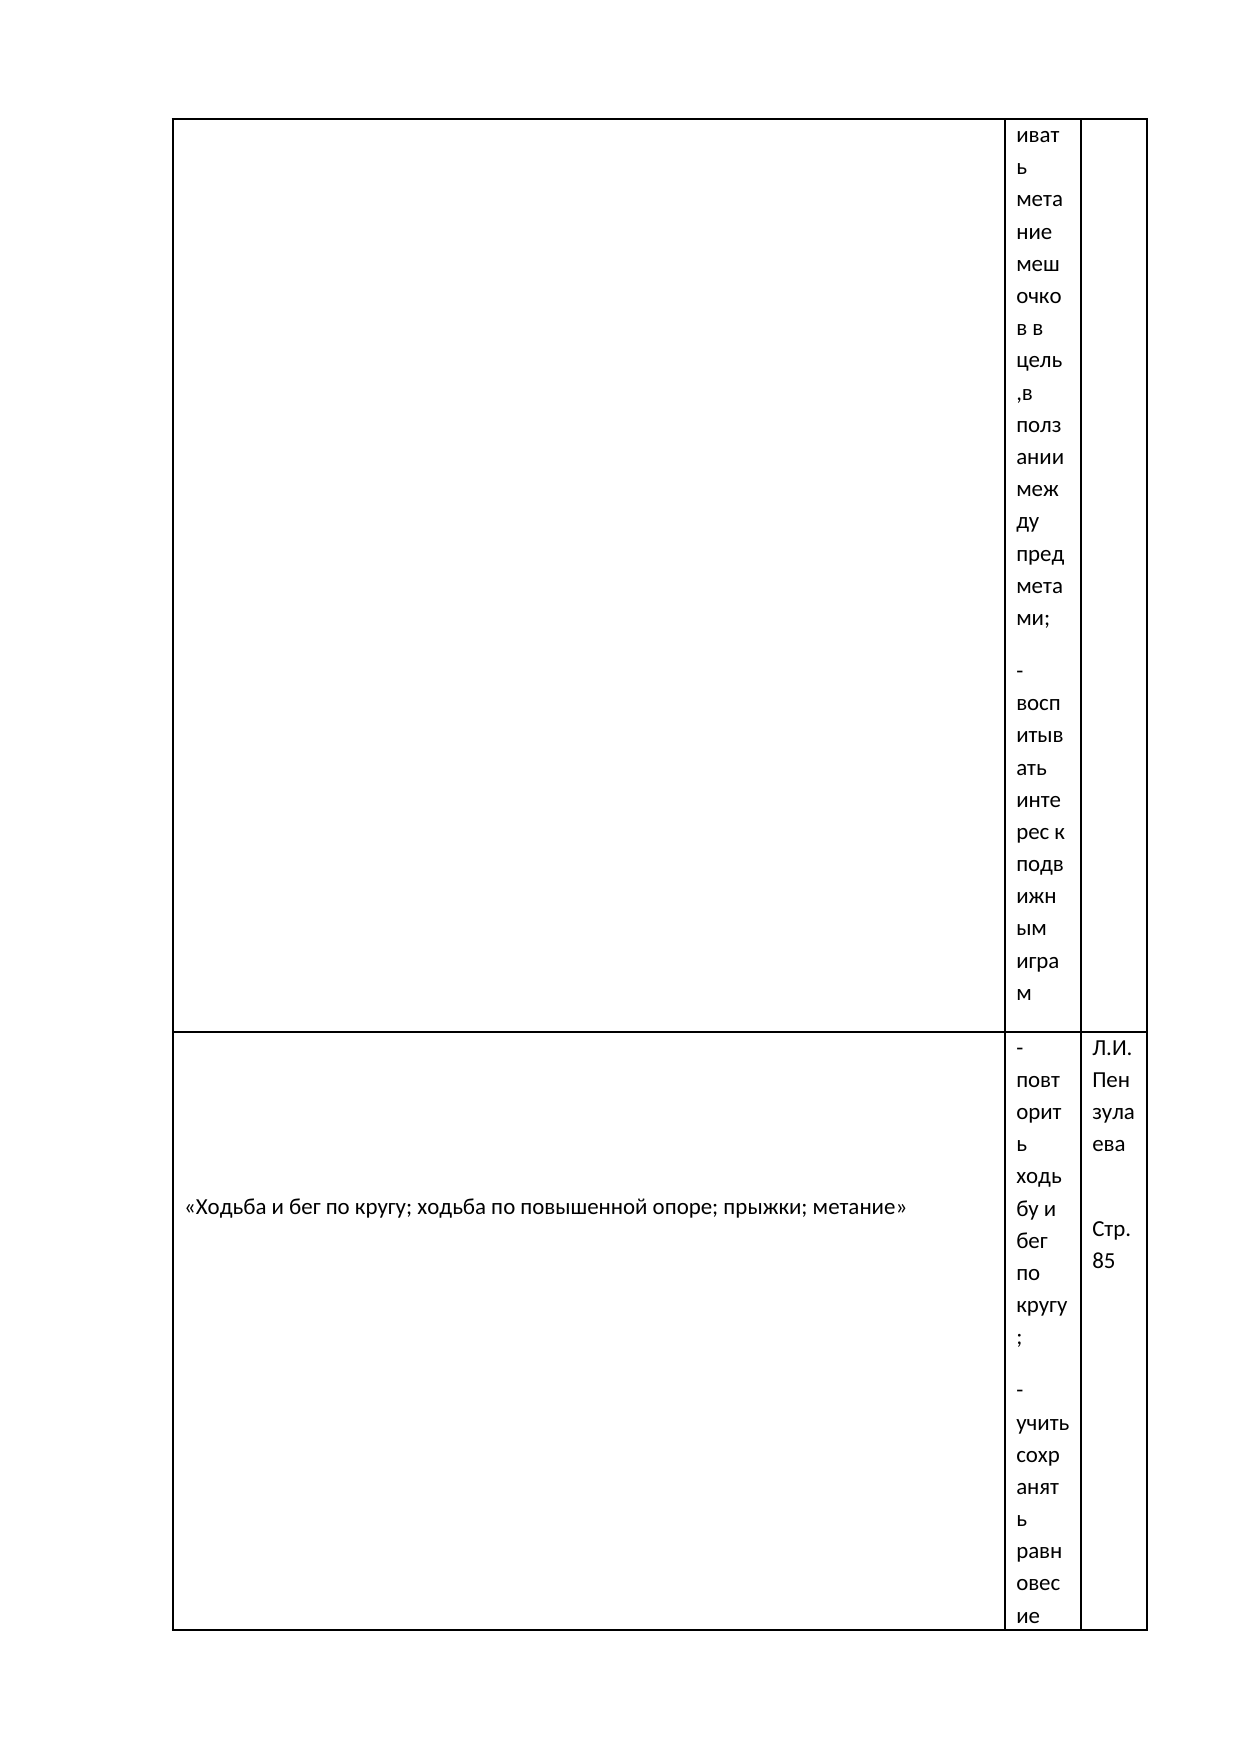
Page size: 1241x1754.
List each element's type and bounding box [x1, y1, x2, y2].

table_cell [174, 120, 1004, 1031]
table_cell [1006, 120, 1080, 1031]
table_cell [1006, 1033, 1080, 1629]
table_cell [1082, 1033, 1146, 1629]
table_cell [174, 1033, 1004, 1629]
table_cell [1082, 120, 1146, 1031]
